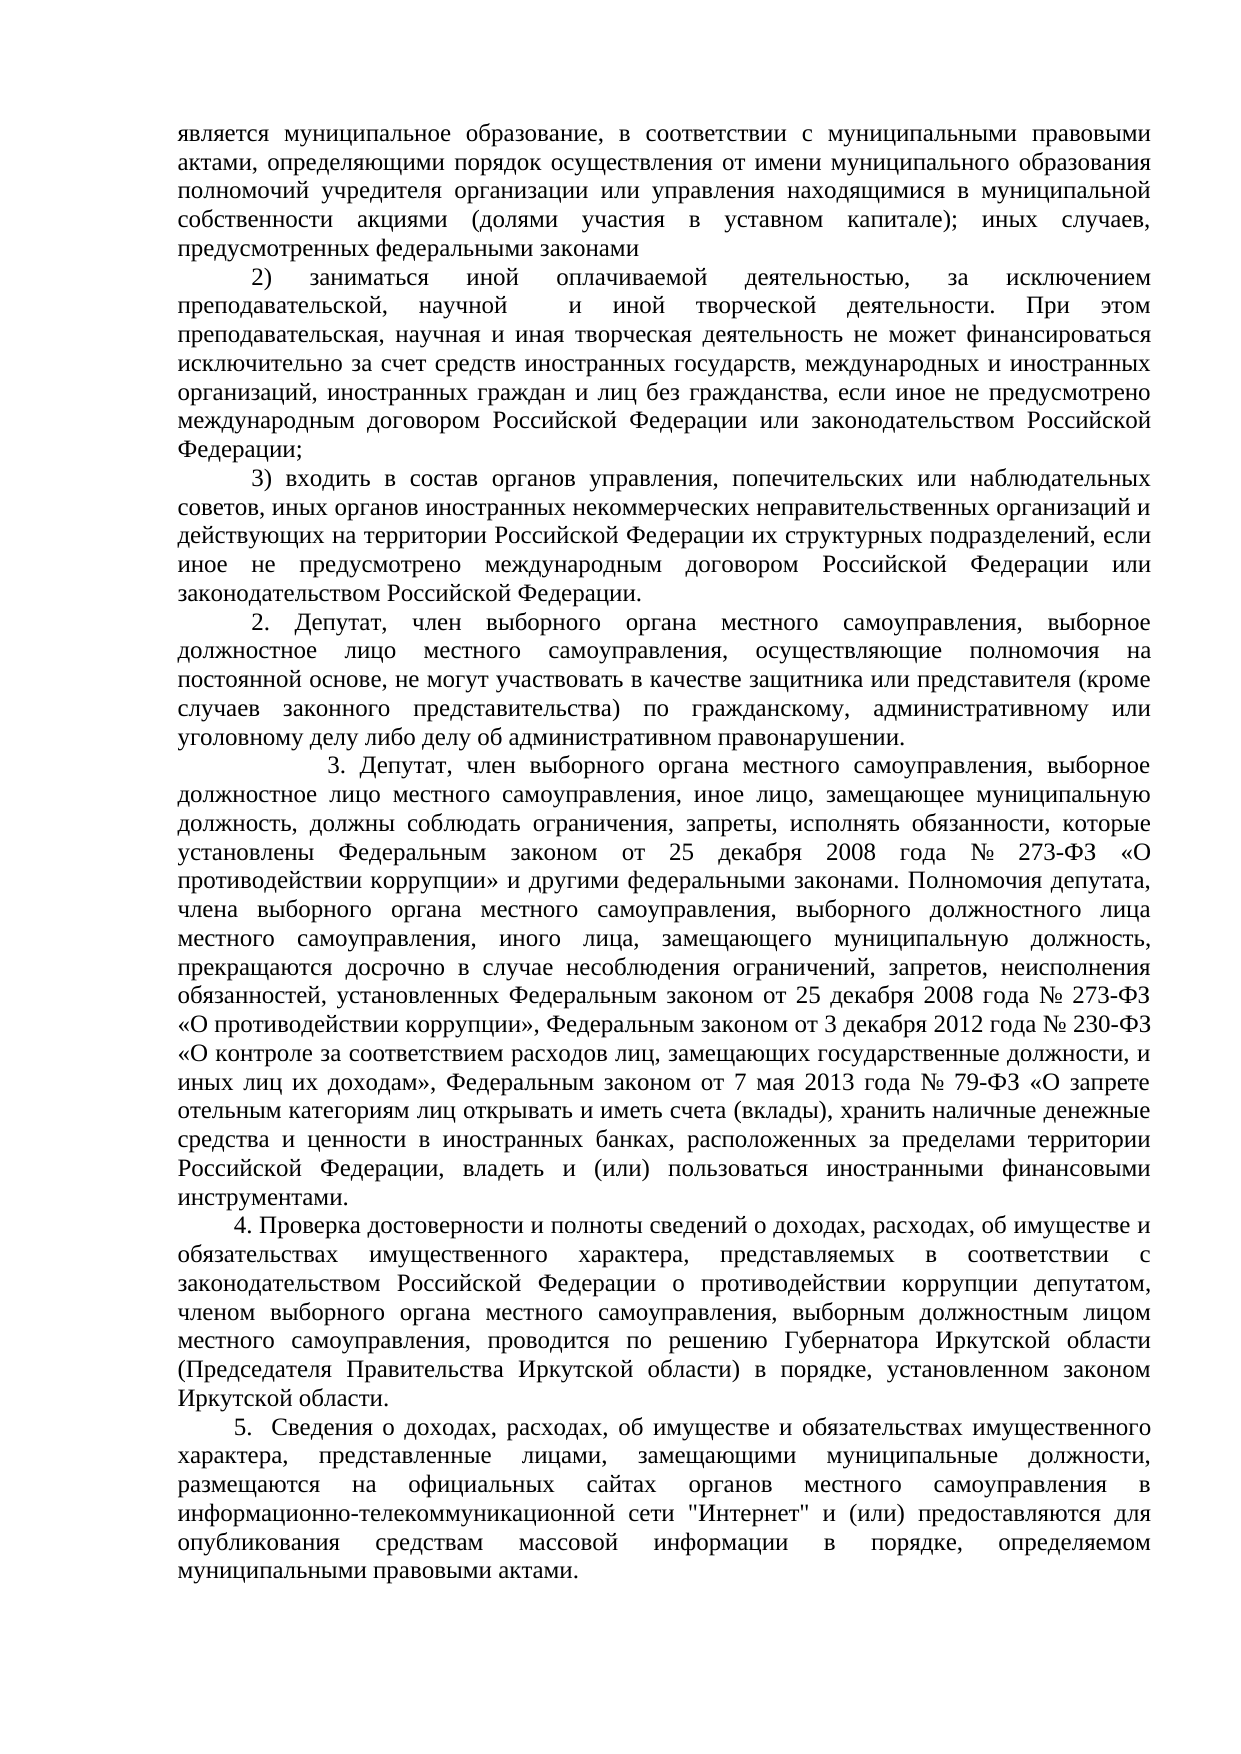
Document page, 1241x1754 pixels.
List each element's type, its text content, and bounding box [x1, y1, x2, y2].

text 2. Депутат, член выборного органа местного самоуправления, выборное должностное лицо местного самоуправления, осуществляющие полномочия на постоянной основе, не могут участвовать в качестве защитника или представителя (кроме случаев законного представительства) по гражданскому, административному или уголовному делу либо делу об административном правонарушении. [177, 607, 1152, 751]
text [177, 118, 1152, 262]
text 5. Сведения о доходах, расходах, об имуществе и обязательствах имущественного характера, представленные лицами, замещающими муниципальные должности, размещаются на официальных сайтах органов местного самоуправления в информационно-телекоммуникационной сети "Интернет" и (или) предоставляются для опубликования средствам массовой информации в порядке, определяемом муниципальными правовыми актами. [177, 1412, 1152, 1584]
text 3. Депутат, член выборного органа местного самоуправления, выборное должностное лицо местного самоуправления, иное лицо, замещающее муниципальную должность, должны соблюдать ограничения, запреты, исполнять обязанности, которые установлены Федеральным законом от 25 декабря 2008 года № 273-ФЗ «О противодействии коррупции» и другими федеральными законами. Полномочия депутата, члена выборного органа местного самоуправления, выборного должностного лица местного самоуправления, иного лица, замещающего муниципальную должность, прекращаются досрочно в случае несоблюдения ограничений, запретов, неисполнения обязанностей, установленных Федеральным законом от 25 декабря 2008 года № 273-ФЗ «О противодействии коррупции», Федеральным законом от 3 декабря 2012 года № 230-ФЗ «О контроле за соответствием расходов лиц, замещающих государственные должности, и иных лиц их доходам», Федеральным законом от 7 мая 2013 года № 79-ФЗ «О запрете отельным категориям лиц открывать и иметь счета (вклады), хранить наличные денежные средства и ценности в иностранных банках, расположенных за пределами территории Российской Федерации, владеть и (или) пользоваться иностранными финансовыми инструментами. [177, 751, 1152, 1211]
text 2) заниматься иной оплачиваемой деятельностью, за исключением преподавательской, научной и иной творческой деятельности. При этом преподавательская, научная и иная творческая деятельность не может финансироваться исключительно за счет средств иностранных государств, международных и иностранных организаций, иностранных граждан и лиц без гражданства, если иное не предусмотрено международным договором Российской Федерации или законодательством Российской Федерации; [177, 262, 1152, 463]
text 4. Проверка достоверности и полноты сведений о доходах, расходах, об имуществе и обязательствах имущественного характера, представляемых в соответствии с законодательством Российской Федерации о противодействии коррупции депутатом, членом выборного органа местного самоуправления, выборным должностным лицом местного самоуправления, проводится по решению Губернатора Иркутской области (Председателя Правительства Иркутской области) в порядке, установленном законом Иркутской области. [177, 1211, 1152, 1412]
text 3) входить в состав органов управления, попечительских или наблюдательных советов, иных органов иностранных некоммерческих неправительственных организаций и действующих на территории Российской Федерации их структурных подразделений, если иное не предусмотрено международным договором Российской Федерации или законодательством Российской Федерации. [177, 463, 1152, 607]
